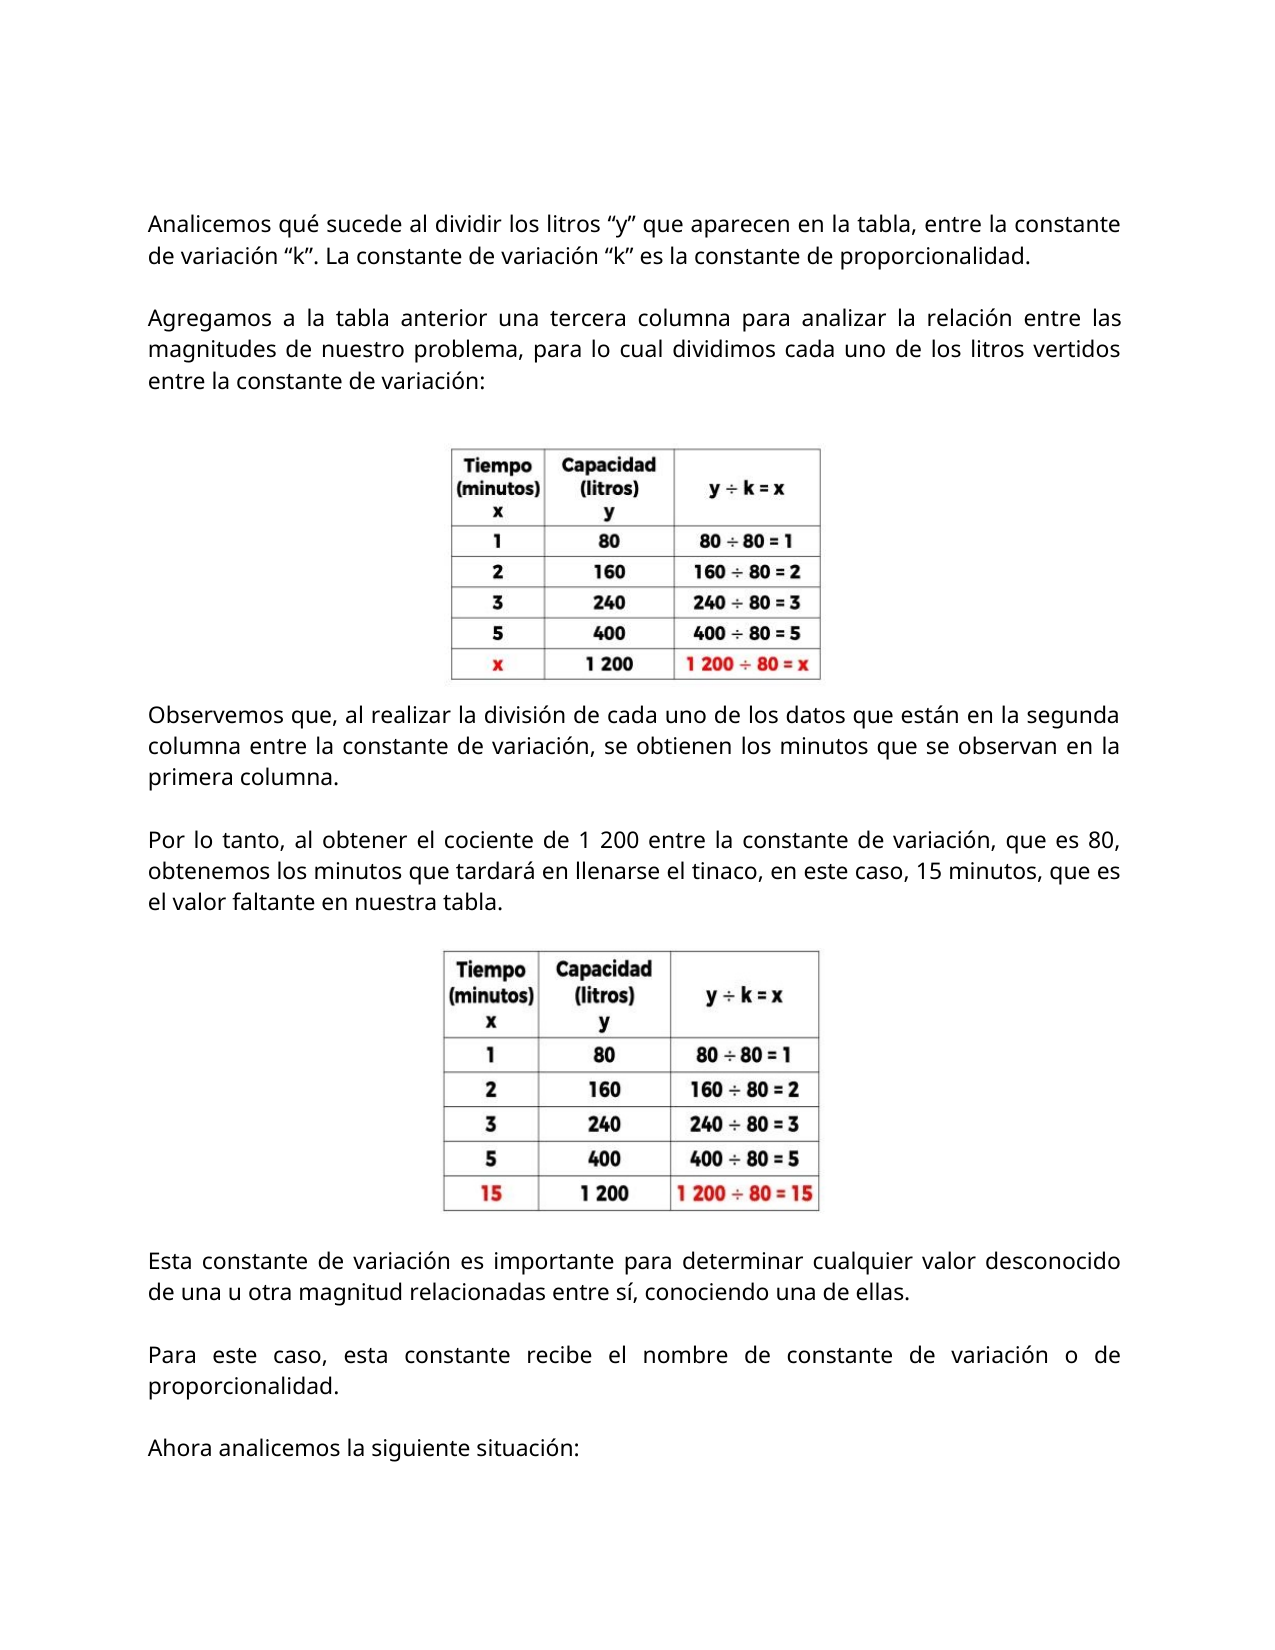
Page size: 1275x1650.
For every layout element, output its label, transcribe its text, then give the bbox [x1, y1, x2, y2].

text Analicemos qué sucede al dividir los litros “y” que aparecen en la tabla, entre la constante de variación “k”. La constante de variación “k” es la constante de proporcionalidad. [148, 208, 1122, 271]
text Ahora analicemos la siguiente situación: [148, 1432, 1122, 1463]
picture [436, 427, 834, 699]
text Por lo tanto, al obtener el cociente de 1 200 entre la constante de variación, que es 80, obtenemos los minutos que tardará en llenarse el tinaco, en este caso, 15 minutos, que es el valor faltante en nuestra tabla. [148, 824, 1122, 917]
text Observemos que, al realizar la división de cada uno de los datos que están en la segunda columna entre la constante de variación, se obtienen los minutos que se observan en la primera columna. [148, 699, 1122, 792]
picture [416, 948, 854, 1214]
text Esta constante de variación es importante para determinar cualquier valor desconocido de una u otra magnitud relacionadas entre sí, conociendo una de ellas. [148, 1245, 1122, 1307]
text Para este caso, esta constante recibe el nombre de constante de variación o de proporcionalidad. [148, 1338, 1122, 1401]
text Agregamos a la tabla anterior una tercera columna para analizar la relación entre las magnitudes de nuestro problema, para lo cual dividimos cada uno de los litros vertidos entre la constante de variación: [148, 302, 1122, 396]
